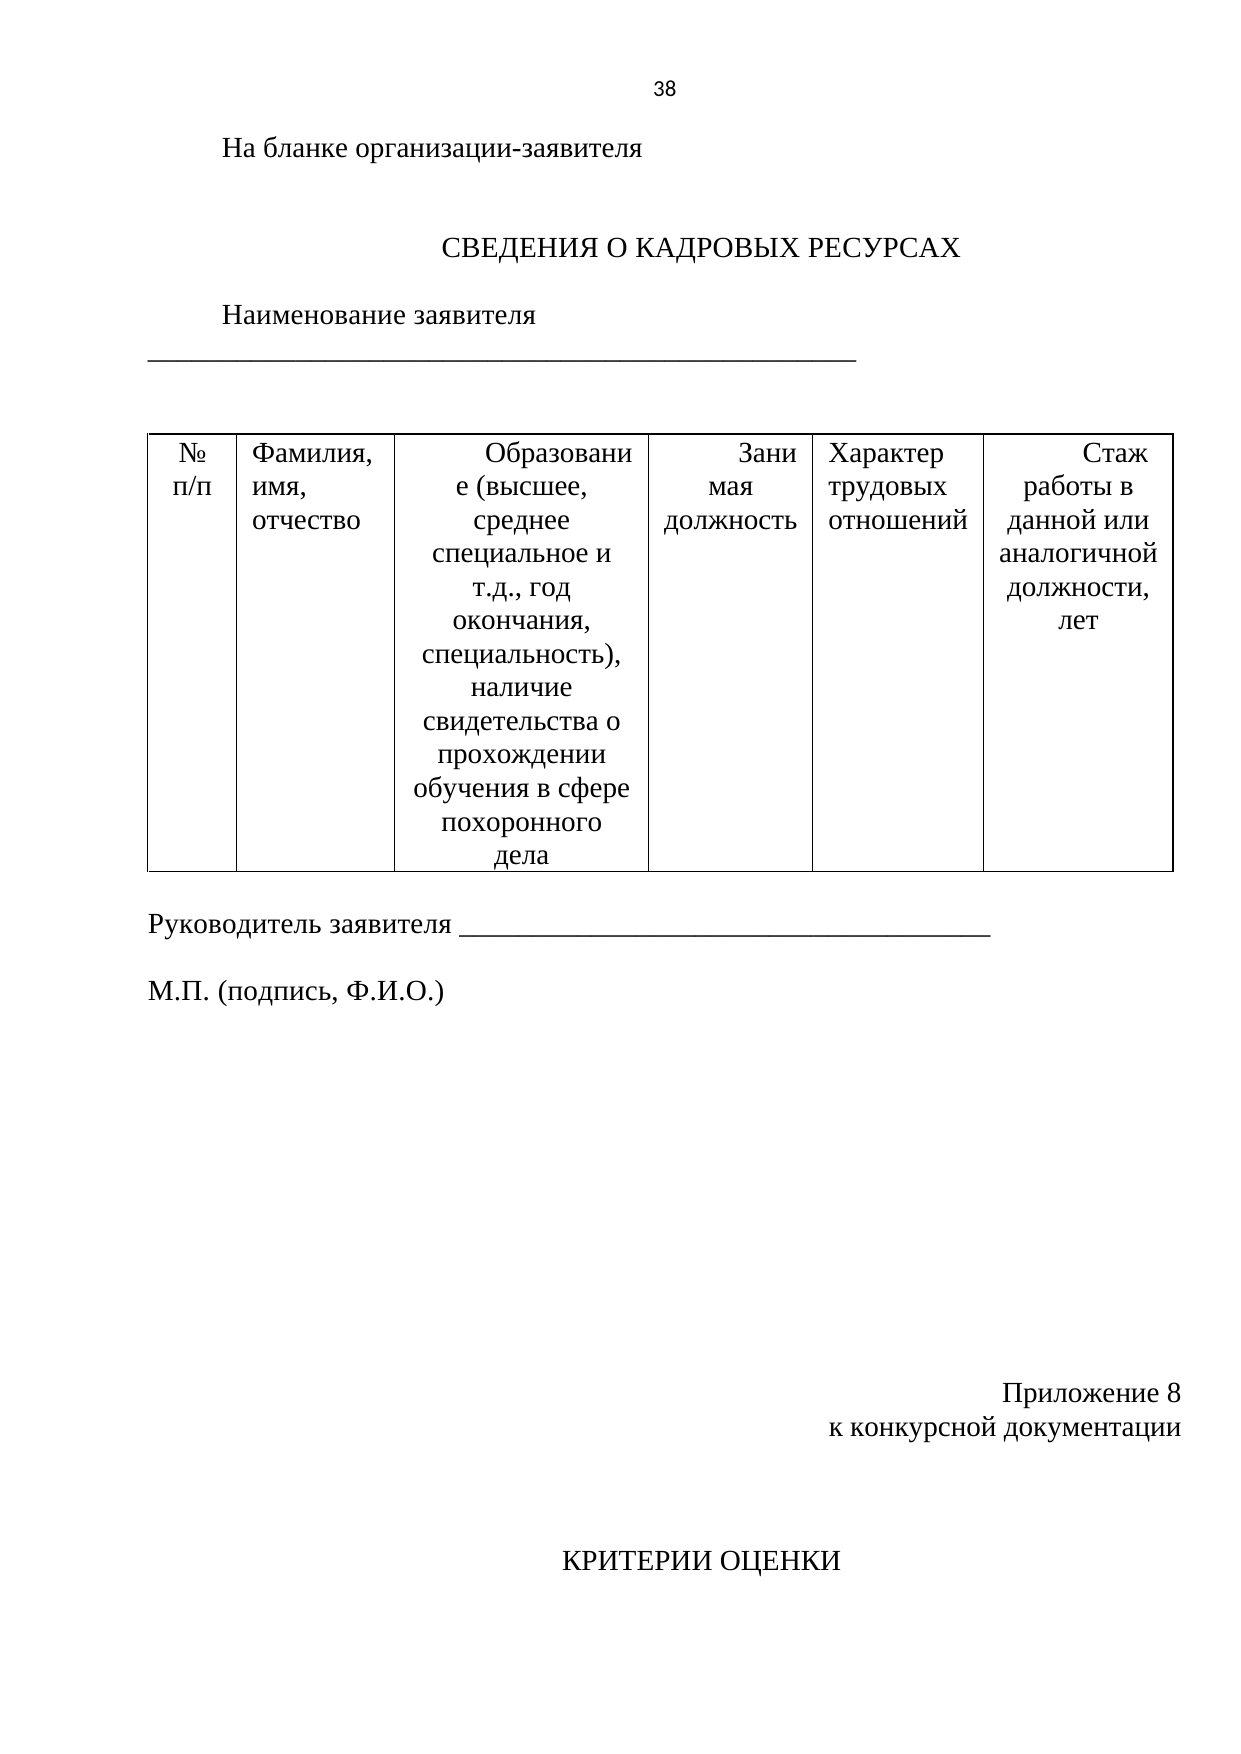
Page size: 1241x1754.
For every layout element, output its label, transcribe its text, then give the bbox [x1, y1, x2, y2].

text Наименование заявителя ________________________________________________ [148, 297, 1181, 364]
text СВЕДЕНИЯ О КАДРОВЫХ РЕСУРСАХ [148, 230, 1181, 264]
text к конкурсной документации [148, 1409, 1181, 1443]
text На бланке организации-заявителя [148, 130, 1181, 163]
table_cell № п/п [148, 434, 236, 871]
text КРИТЕРИИ ОЦЕНКИ [148, 1543, 1181, 1577]
table_cell Занимая должность [649, 435, 812, 871]
text Приложение 8 [148, 1376, 1181, 1409]
text Руководитель заявителя ____________________________________ М.П. (подпись, Ф.И.О.) [148, 872, 1181, 1007]
table_cell Образование (высшее, среднее специальное и т.д., год окончания, специальность), наличие свидетельства о прохождении обучения в сфере похоронного дела [395, 435, 648, 871]
table_cell Фамилия, имя, отчество [237, 435, 394, 871]
table_cell Характер трудовых отношений [813, 435, 983, 871]
table_cell Стаж работы в данной или аналогичной должности, лет [984, 435, 1172, 871]
